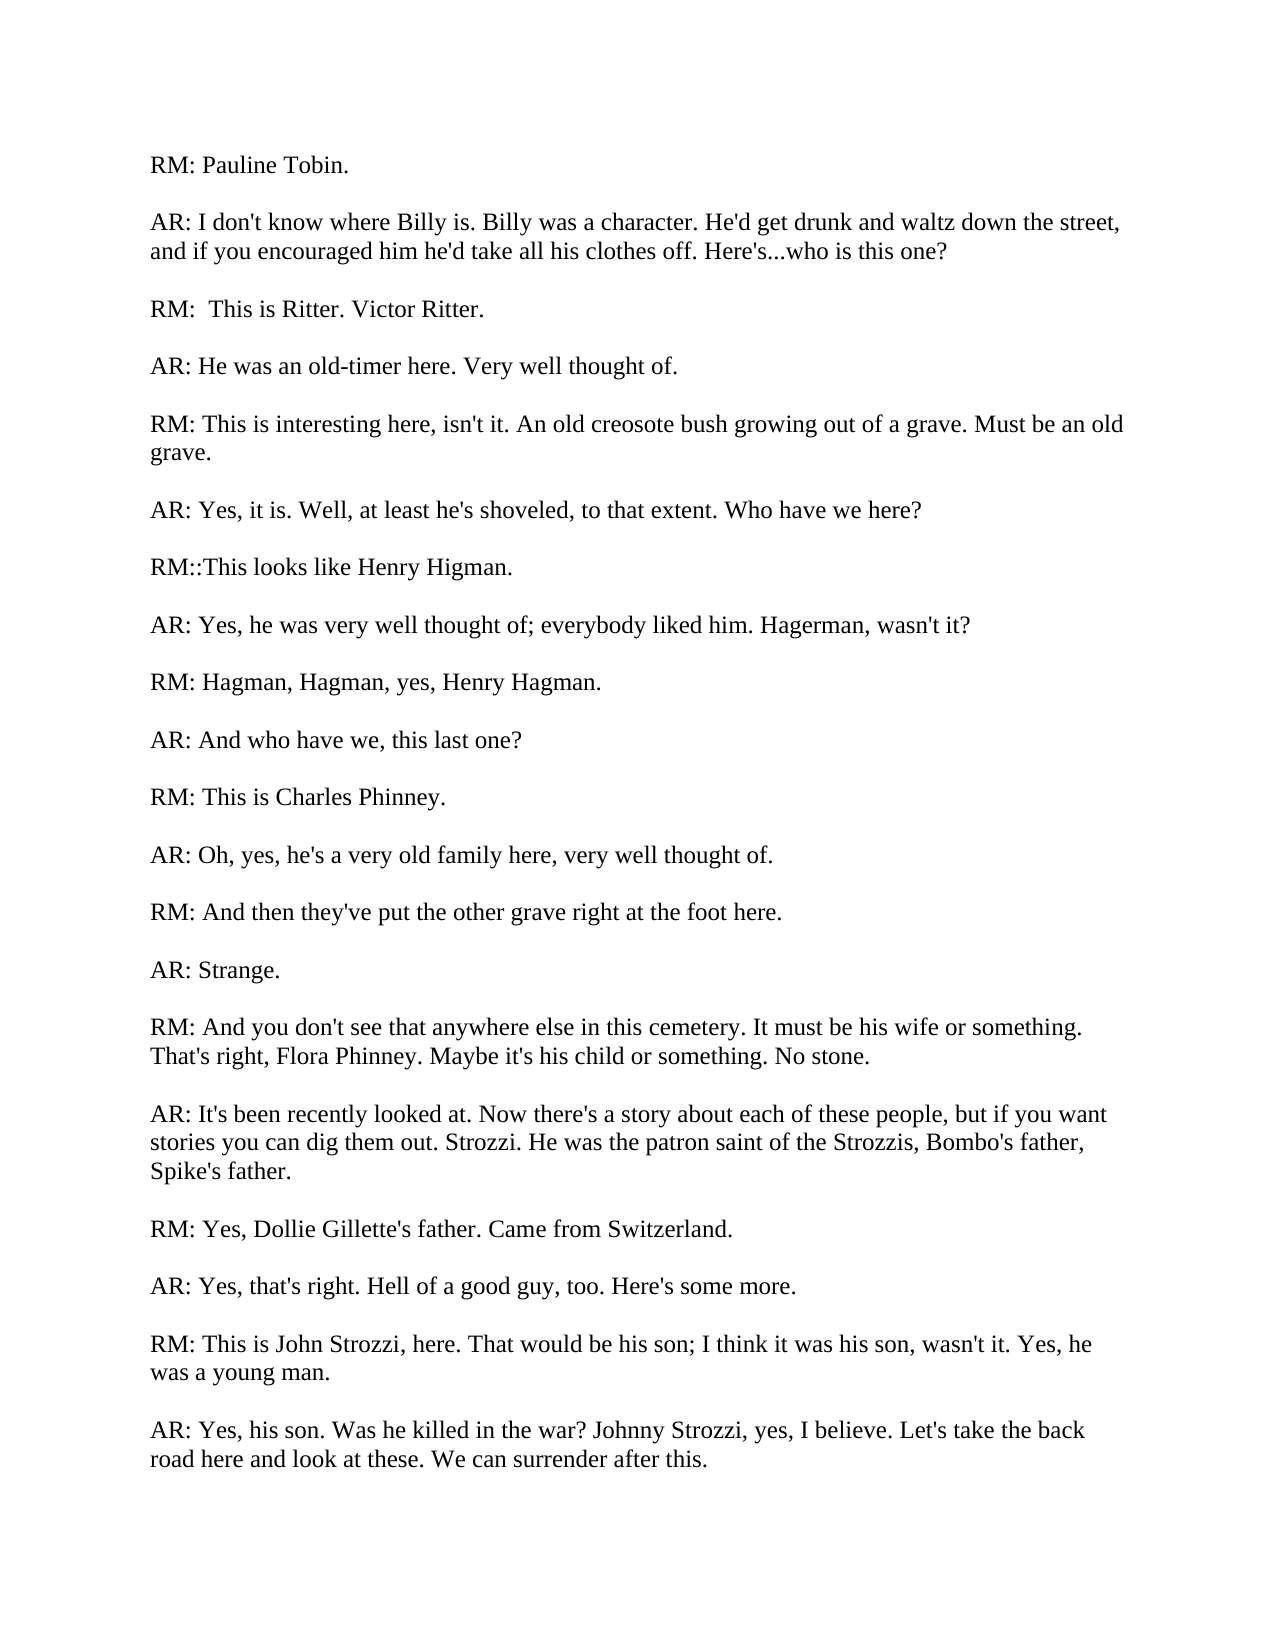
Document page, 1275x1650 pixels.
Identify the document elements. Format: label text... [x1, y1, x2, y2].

text RM: This is Charles Phinney. [150, 782, 1125, 811]
text AR: Yes, he was very well thought of; everybody liked him. Hagerman, wasn't it? [150, 610, 1125, 639]
text RM: And you don't see that anywhere else in this cemetery. It must be his wife or something. That's right, Flora Phinney. Maybe it's his child or something. No stone. [150, 1012, 1125, 1070]
text AR: Oh, yes, he's a very old family here, very well thought of. [150, 840, 1125, 869]
text AR: Yes, his son. Was he killed in the war? Johnny Strozzi, yes, I believe. Let's take the back road here and look at these. We can surrender after this. [150, 1415, 1125, 1472]
text AR: Yes, that's right. Hell of a good guy, too. Here's some more. [150, 1271, 1125, 1300]
text RM: Yes, Dollie Gillette's father. Came from Switzerland. [150, 1214, 1125, 1242]
text AR: Strange. [150, 955, 1125, 984]
text AR: And who have we, this last one? [150, 725, 1125, 754]
text RM: This is John Strozzi, here. That would be his son; I think it was his son, wasn't it. Yes, he was a young man. [150, 1329, 1125, 1386]
text RM: Pauline Tobin. [150, 150, 1125, 179]
text AR: I don't know where Billy is. Billy was a character. He'd get drunk and waltz down the street, and if you encouraged him he'd take all his clothes off. Here's...who is this one? [150, 207, 1125, 265]
text AR: He was an old-timer here. Very well thought of. [150, 351, 1125, 380]
text RM::This looks like Henry Higman. [150, 552, 1125, 581]
text RM: This is interesting here, isn't it. An old creosote bush growing out of a grave. Must be an old grave. [150, 409, 1125, 466]
text RM: Hagman, Hagman, yes, Henry Hagman. [150, 667, 1125, 696]
text AR: Yes, it is. Well, at least he's shoveled, to that extent. Who have we here? [150, 495, 1125, 524]
text RM: And then they've put the other grave right at the foot here. [150, 897, 1125, 926]
text AR: It's been recently looked at. Now there's a story about each of these people, but if you want stories you can dig them out. Strozzi. He was the patron saint of the Strozzis, Bombo's father, Spike's father. [150, 1099, 1125, 1185]
text RM: This is Ritter. Victor Ritter. [150, 294, 1125, 322]
